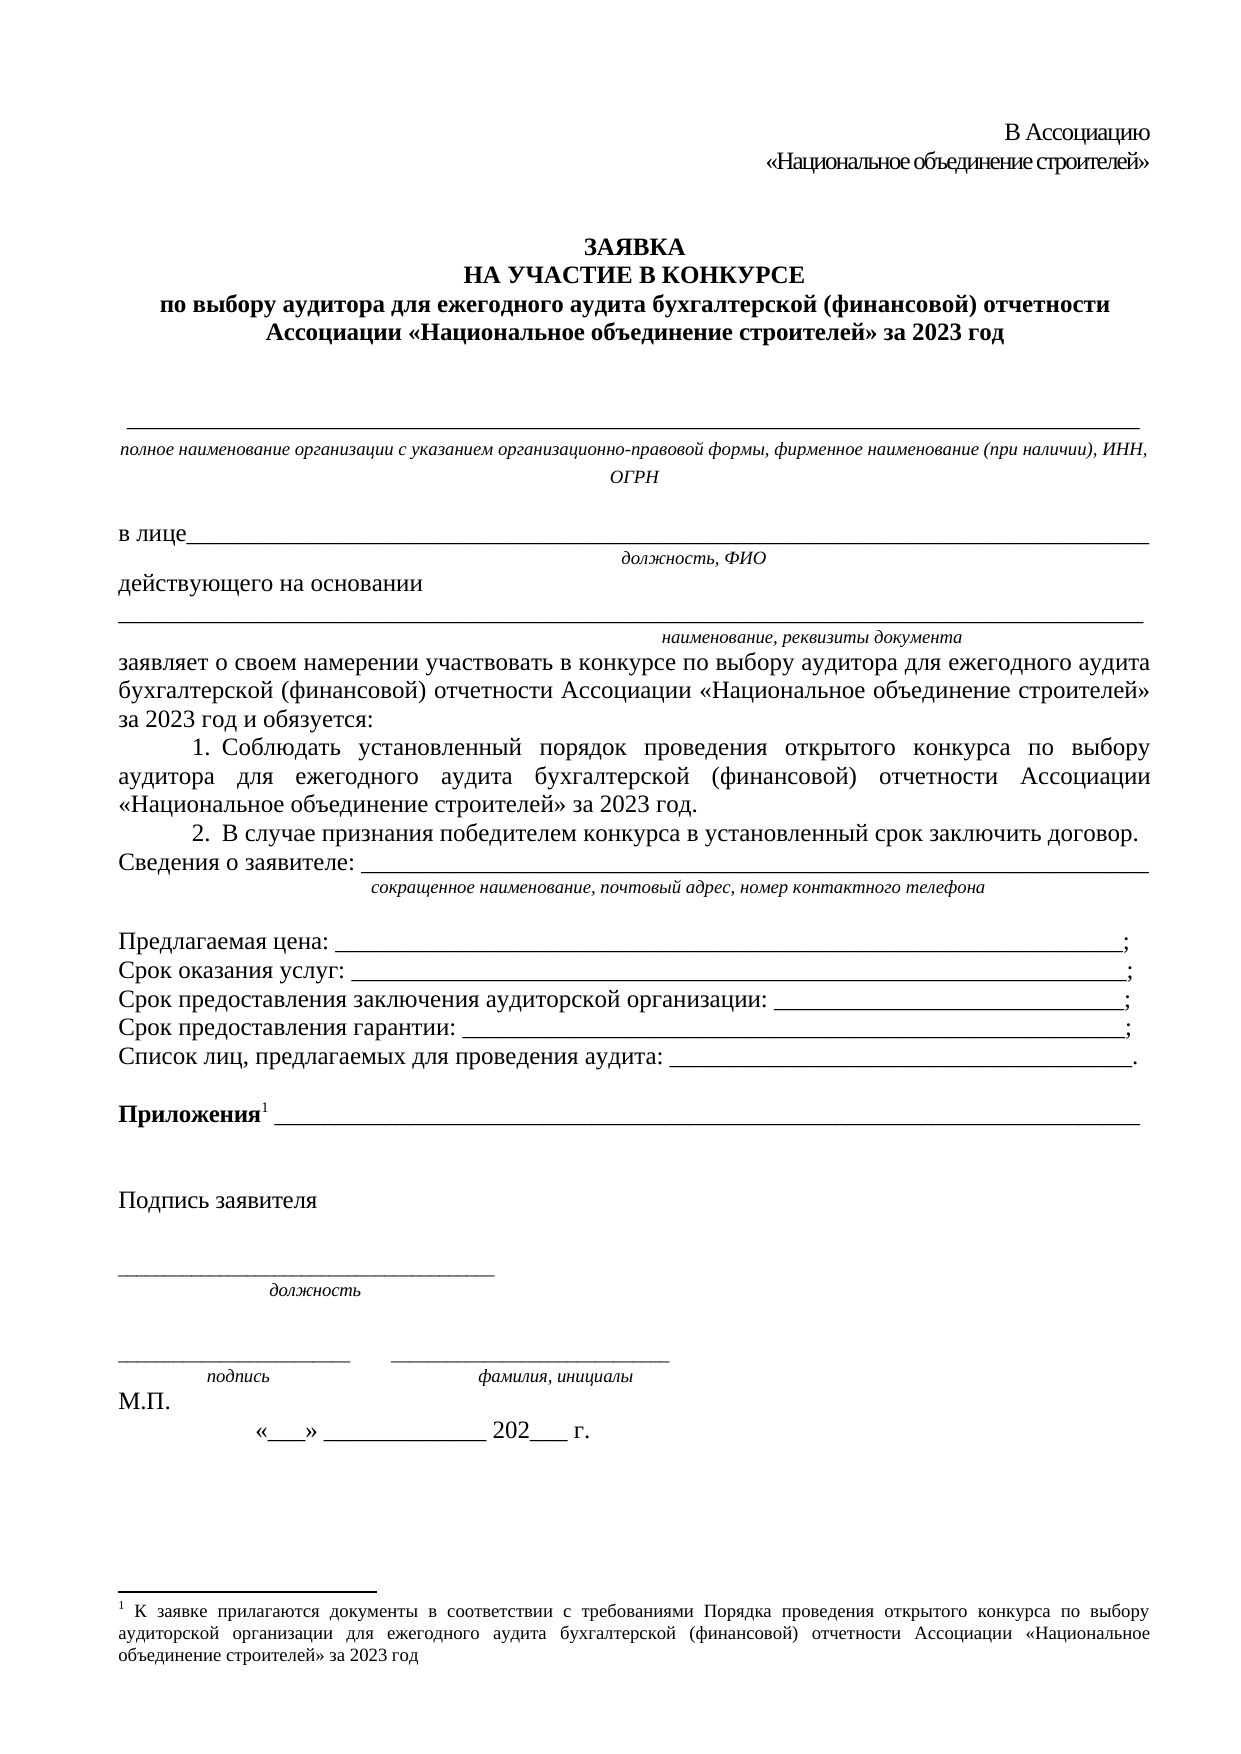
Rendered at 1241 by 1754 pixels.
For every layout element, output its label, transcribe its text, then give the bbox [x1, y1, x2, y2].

text _________________________ ______________________________ [118, 1343, 1152, 1365]
text Сведения о заявителе: _______________________________________________________________ [118, 847, 1152, 876]
text Срок оказания услуг: ______________________________________________________________; [118, 955, 1152, 984]
text наименование, реквизиты документа [662, 626, 1152, 647]
text _________________________________________________________________________________ [127, 404, 1147, 432]
text по выбору аудитора для ежегодного аудита бухгалтерской (финансовой) отчетности Ассоциации «Национальное объединение строителей» за 2023 год [118, 289, 1152, 347]
text сокращенное наименование, почтовый адрес, номер контактного телефона [118, 876, 1152, 897]
text НА УЧАСТИЕ В КОНКУРСЕ [118, 261, 1151, 289]
text «Национальное объединение строителей» [716, 146, 1152, 175]
text «___» 202___ г. [255, 1415, 1152, 1444]
text Срок предоставления гарантии: _____________________________________________________; [118, 1012, 1152, 1041]
list Соблюдать установленный порядок проведения открытого конкурса по выбору аудитора для ежегодного аудита бухгалтерской (финансовой) отчетности Ассоциации «Национальное объединение строителей» за 2023 год. [118, 733, 1152, 819]
list В случае признания победителем конкурса в установленный срок заключить договор. [192, 819, 1152, 847]
text М.П. [118, 1386, 1152, 1415]
text ЗАЯВКА [118, 232, 1151, 261]
text Подпись заявителя [118, 1185, 1152, 1214]
text подпись фамилия, инициалы [207, 1365, 1152, 1386]
text полное наименование организации с указанием организационно-правовой формы, фирменное наименование (при наличии), ИНН, ОГРН [118, 432, 1152, 489]
text Срок предоставления заключения аудиторской организации: ____________________________; [118, 984, 1152, 1012]
text _________________________________________ [118, 1257, 1152, 1278]
text заявляет о своем намерении участвовать в конкурсе по выбору аудитора для ежегодного аудита бухгалтерской (финансовой) отчетности Ассоциации «Национальное объединение строителей» за 2023 год и обязуется: [118, 647, 1151, 733]
text Предлагаемая цена: _______________________________________________________________; [118, 926, 1152, 955]
text Приложения _______________________________________________________________________ [118, 1099, 1152, 1127]
text должность [269, 1278, 1152, 1300]
text должность, ФИО [621, 547, 1152, 568]
text в лице_____________________________________________________________________________ [118, 518, 1152, 547]
text действующего на основании __________________________________________________________________________________ [118, 568, 1152, 626]
text Список лиц, предлагаемых для проведения аудита: _____________________________________. [118, 1041, 1152, 1070]
text В Ассоциацию [716, 117, 1152, 146]
